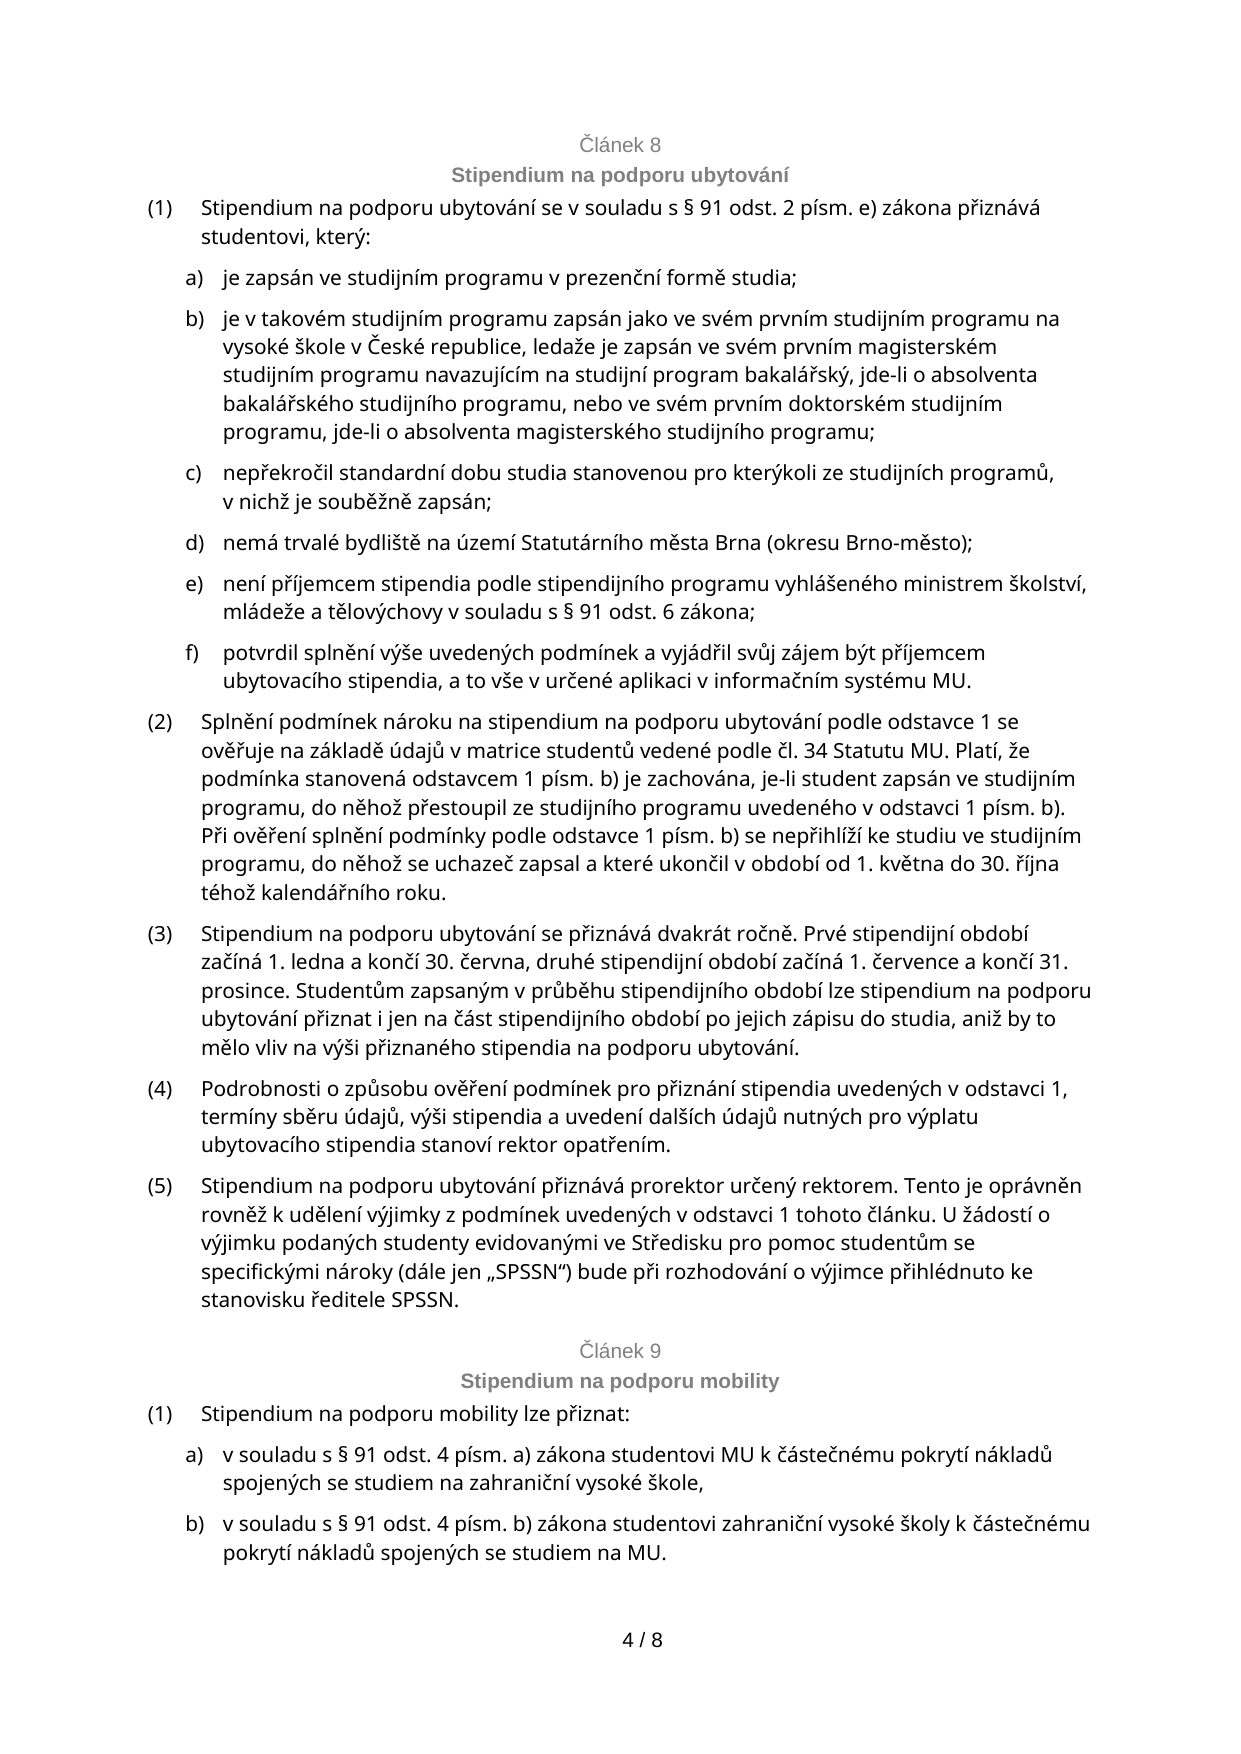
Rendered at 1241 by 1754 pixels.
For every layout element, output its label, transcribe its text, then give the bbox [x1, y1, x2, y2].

list je v takovém studijním programu zapsán jako ve svém prvním studijním programu na vysoké škole v České republice, ledaže je zapsán ve svém prvním magisterském studijním programu navazujícím na studijní program bakalářský, jde-li o absolventa bakalářského studijního programu, nebo ve svém prvním doktorském studijním programu, jde-li o absolventa magisterského studijního programu; [185, 304, 1093, 446]
text Článek 8 [148, 133, 1093, 157]
list nepřekročil standardní dobu studia stanovenou pro kterýkoli ze studijních programů, v nichž je souběžně zapsán; [185, 458, 1093, 515]
text Stipendium na podporu mobility [148, 1369, 1093, 1393]
list Stipendium na podporu mobility lze přiznat: [148, 1399, 1093, 1427]
list nemá trvalé bydliště na území Statutárního města Brna (okresu Brno-město); [185, 528, 1093, 556]
list je zapsán ve studijním programu v prezenční formě studia; [185, 263, 1093, 291]
text Článek 9 [148, 1339, 1093, 1363]
list potvrdil splnění výše uvedených podmínek a vyjádřil svůj zájem být příjemcem ubytovacího stipendia, a to vše v určené aplikaci v informačním systému MU. [185, 638, 1093, 695]
list Podrobnosti o způsobu ověření podmínek pro přiznání stipendia uvedených v odstavci 1, termíny sběru údajů, výši stipendia a uvedení dalších údajů nutných pro výplatu ubytovacího stipendia stanoví rektor opatřením. [148, 1074, 1093, 1159]
list Stipendium na podporu ubytování se v souladu s § 91 odst. 2 písm. e) zákona přiznává studentovi, který: [148, 193, 1093, 250]
list v souladu s § 91 odst. 4 písm. a) zákona studentovi MU k částečnému pokrytí nákladů spojených se studiem na zahraniční vysoké škole, [185, 1440, 1093, 1497]
list Stipendium na podporu ubytování se přiznává dvakrát ročně. Prvé stipendijní období začíná 1. ledna a končí 30. června, druhé stipendijní období začíná 1. července a končí 31. prosince. Studentům zapsaným v průběhu stipendijního období lze stipendium na podporu ubytování přiznat i jen na část stipendijního období po jejich zápisu do studia, aniž by to mělo vliv na výši přiznaného stipendia na podporu ubytování. [148, 919, 1093, 1061]
text Stipendium na podporu ubytování [148, 163, 1093, 187]
list není příjemcem stipendia podle stipendijního programu vyhlášeného ministrem školství, mládeže a tělovýchovy v souladu s § 91 odst. 6 zákona; [185, 569, 1093, 626]
list Stipendium na podporu ubytování přiznává prorektor určený rektorem. Tento je oprávněn rovněž k udělení výjimky z podmínek uvedených v odstavci 1 tohoto článku. U žádostí o výjimku podaných studenty evidovanými ve Středisku pro pomoc studentům se specifickými nároky (dále jen „SPSSN“) bude při rozhodování o výjimce přihlédnuto ke stanovisku ředitele SPSSN. [148, 1171, 1093, 1314]
list v souladu s § 91 odst. 4 písm. b) zákona studentovi zahraniční vysoké školy k částečnému pokrytí nákladů spojených se studiem na MU. [185, 1509, 1093, 1566]
list Splnění podmínek nároku na stipendium na podporu ubytování podle odstavce 1 se ověřuje na základě údajů v matrice studentů vedené podle čl. 34 Statutu MU. Platí, že podmínka stanovená odstavcem 1 písm. b) je zachována, je-li student zapsán ve studijním programu, do něhož přestoupil ze studijního programu uvedeného v odstavci 1 písm. b). Při ověření splnění podmínky podle odstavce 1 písm. b) se nepřihlíží ke studiu ve studijním programu, do něhož se uchazeč zapsal a které ukončil v období od 1. května do 30. října téhož kalendářního roku. [148, 707, 1093, 906]
